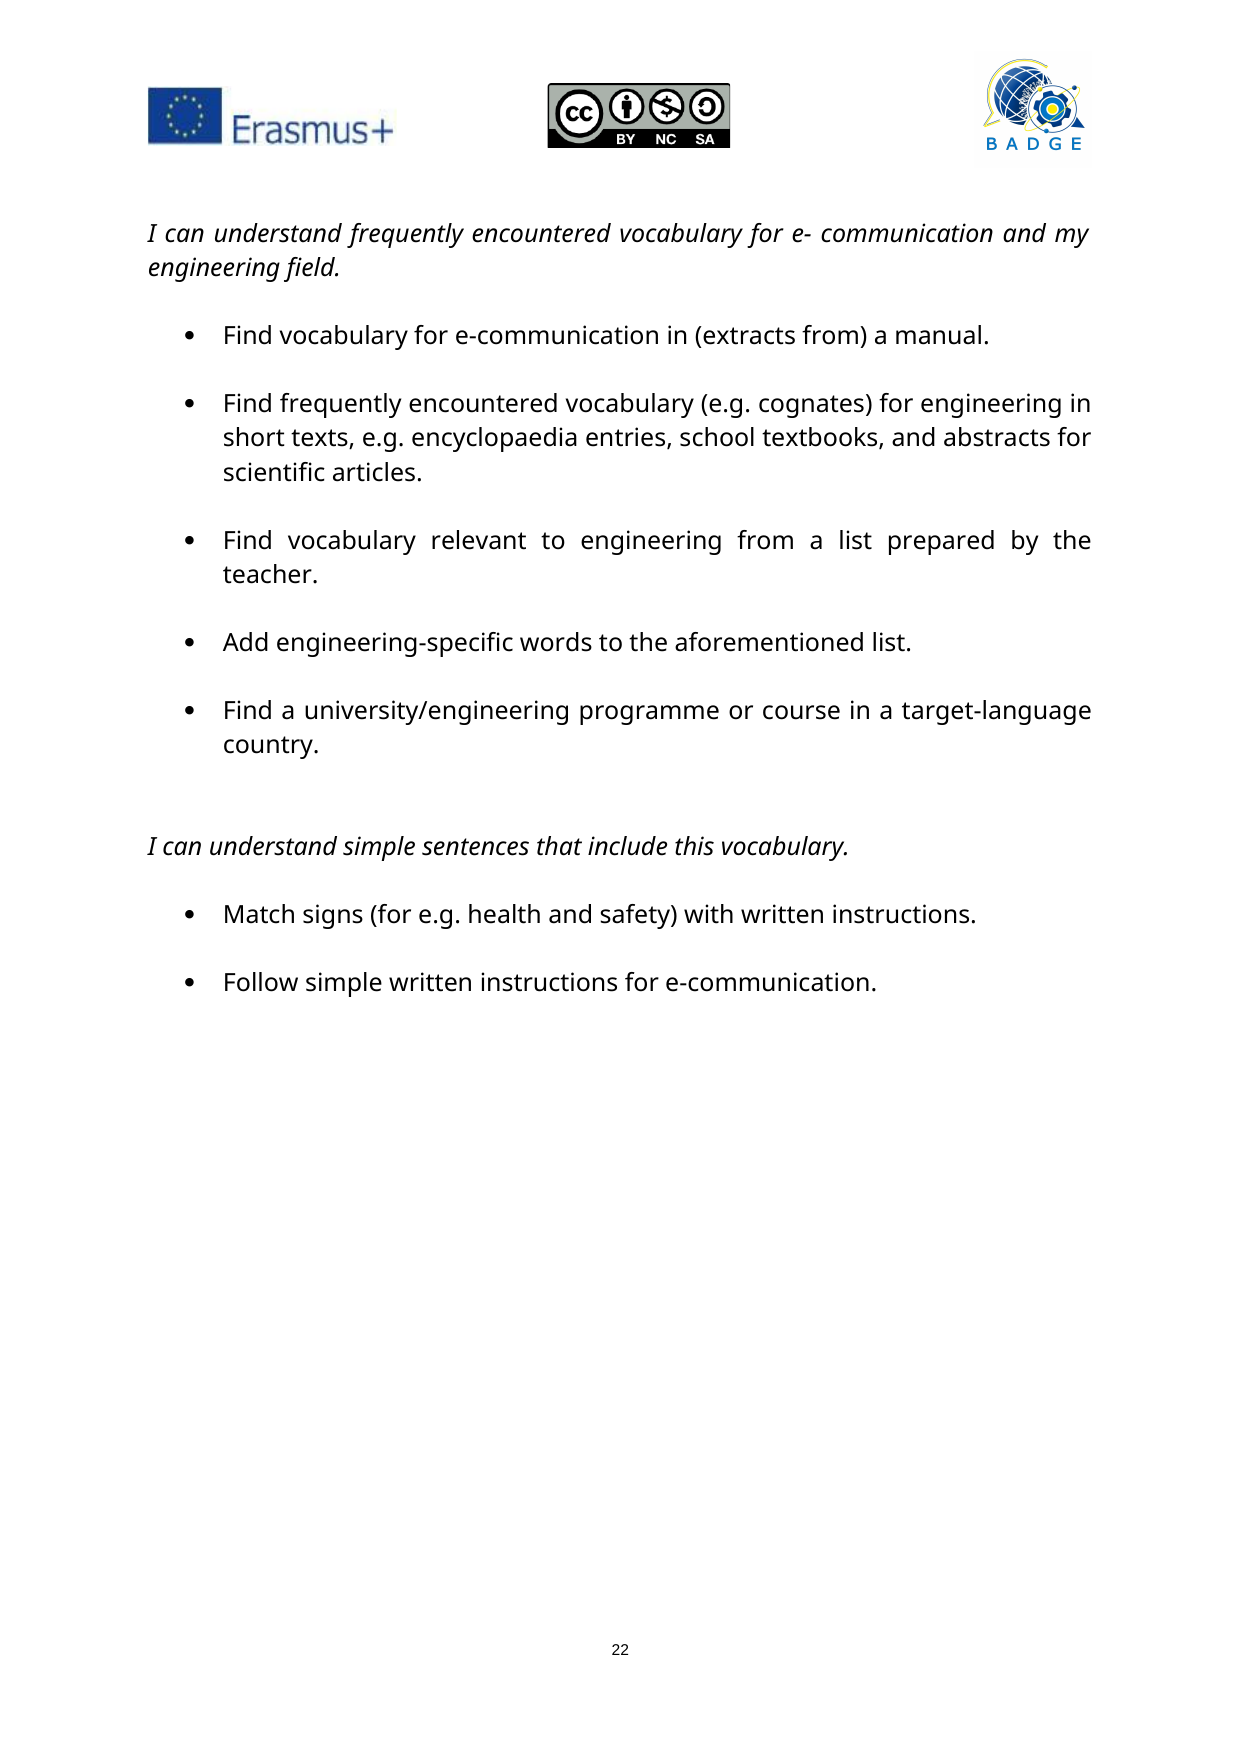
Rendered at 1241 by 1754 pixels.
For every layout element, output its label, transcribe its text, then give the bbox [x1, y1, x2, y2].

text I can understand frequently encountered vocabulary for e- communication and my engineering field. [148, 216, 1093, 284]
list Match signs (for e.g. health and safety) with written instructions. [185, 897, 1093, 931]
text I can understand simple sentences that include this vocabulary. [148, 829, 1093, 863]
list Find vocabulary for e-communication in (extracts from) a manual. [185, 318, 1093, 352]
picture [973, 51, 1093, 168]
picture [547, 83, 731, 148]
list Add engineering-specific words to the aforementioned list. [185, 624, 1093, 658]
list Find vocabulary relevant to engineering from a list prepared by the teacher. [185, 522, 1093, 590]
list Find a university/engineering programme or course in a target-language country. [185, 693, 1093, 761]
list Find frequently encountered vocabulary (e.g. cognates) for engineering in short texts, e.g. encyclopaedia entries, school textbooks, and abstracts for scientific articles. [185, 386, 1093, 488]
picture [147, 86, 397, 146]
list Follow simple written instructions for e-communication. [185, 965, 1093, 999]
